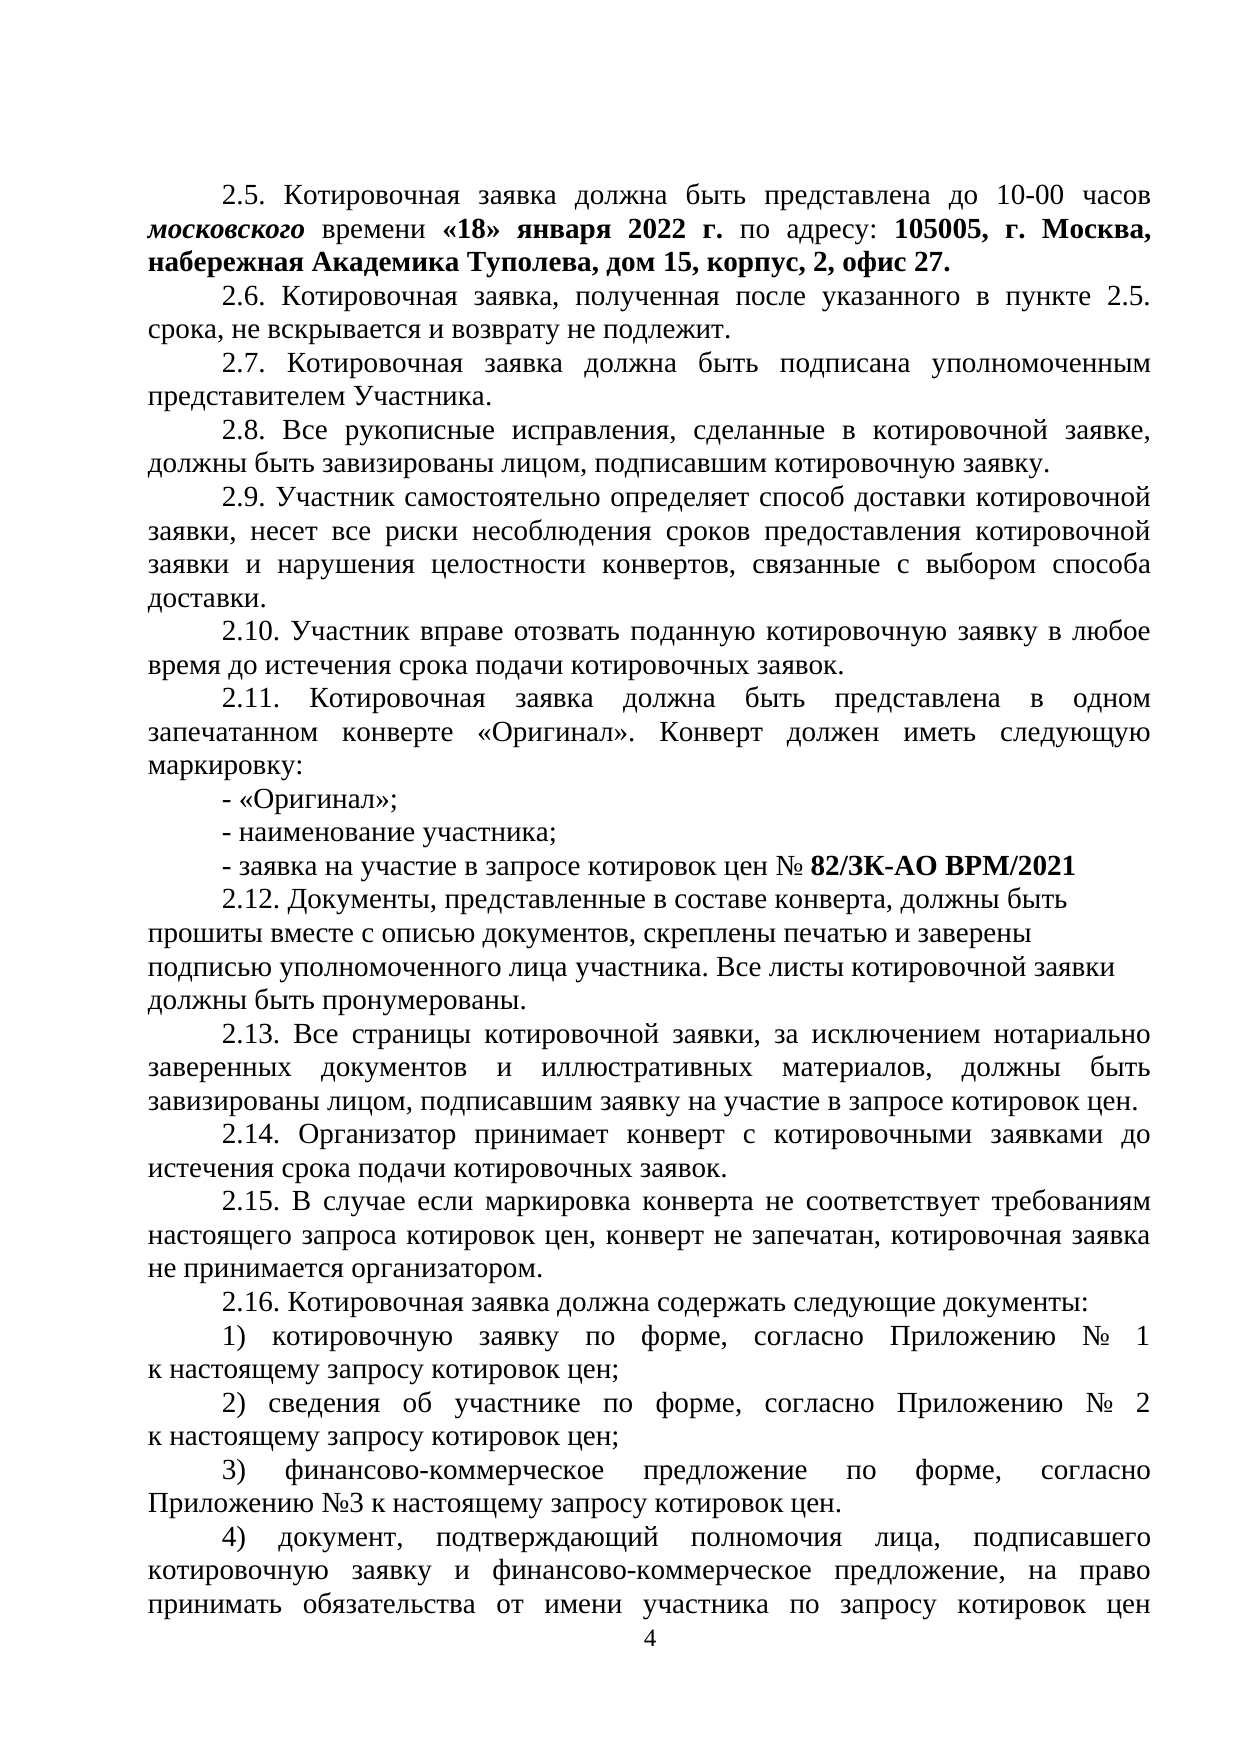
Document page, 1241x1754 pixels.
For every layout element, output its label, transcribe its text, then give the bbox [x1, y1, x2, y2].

text 2.12. Документы, представленные в составе конверта, должны быть прошиты вместе с описью документов, скреплены печатью и заверены подписью уполномоченного лица участника. Все листы котировочной заявки должны быть пронумерованы. [148, 882, 1152, 1016]
text 2.11. Котировочная заявка должна быть представлена в одном запечатанном конверте «Оригинал». Конверт должен иметь следующую маркировку: [148, 680, 1152, 781]
text 2.13. Все страницы котировочной заявки, за исключением нотариально заверенных документов и иллюстративных материалов, должны быть завизированы лицом, подписавшим заявку на участие в запросе котировок цен. [148, 1016, 1152, 1116]
text 2.8. Все рукописные исправления, сделанные в котировочной заявке, должны быть завизированы лицом, подписавшим котировочную заявку. [148, 412, 1152, 479]
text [148, 1519, 1152, 1619]
text 2.6. Котировочная заявка, полученная после указанного в пункте 2.5. срока, не вскрывается и возврату не подлежит. [148, 278, 1152, 345]
text - «Оригинал»; [148, 781, 1152, 814]
text - заявка на участие в запросе котировок цен № 82/ЗК-АО ВРМ/2021 [148, 848, 1152, 882]
text - наименование участника; [148, 814, 1152, 848]
text 2.15. В случае если маркировка конверта не соответствует требованиям настоящего запроса котировок цен, конверт не запечатан, котировочная заявка не принимается организатором. [148, 1183, 1152, 1284]
text 2.7. Котировочная заявка должна быть подписана уполномоченным представителем Участника. [148, 345, 1152, 412]
text 2.16. Котировочная заявка должна содержать следующие документы: [148, 1284, 1152, 1318]
text 2) сведения об участнике по форме, согласно Приложению № 2 к настоящему запросу котировок цен; [148, 1385, 1152, 1452]
text 1) котировочную заявку по форме, согласно Приложению № 1 к настоящему запросу котировок цен; [148, 1318, 1152, 1385]
text 2.14. Организатор принимает конверт с котировочными заявками до истечения срока подачи котировочных заявок. [148, 1116, 1152, 1183]
text 2.9. Участник самостоятельно определяет способ доставки котировочной заявки, несет все риски несоблюдения сроков предоставления котировочной заявки и нарушения целостности конвертов, связанные с выбором способа доставки. [148, 479, 1152, 613]
text 3) финансово-коммерческое предложение по форме, согласно Приложению №3 к настоящему запросу котировок цен. [148, 1452, 1152, 1519]
text 2.5. Котировочная заявка должна быть представлена до 10-00 часов московского времени «18» января 2022 г. по адресу: 105005, г. Москва, набережная Академика Туполева, дом 15, корпус, 2, офис 27. [148, 177, 1152, 278]
text 2.10. Участник вправе отозвать поданную котировочную заявку в любое время до истечения срока подачи котировочных заявок. [148, 613, 1152, 680]
